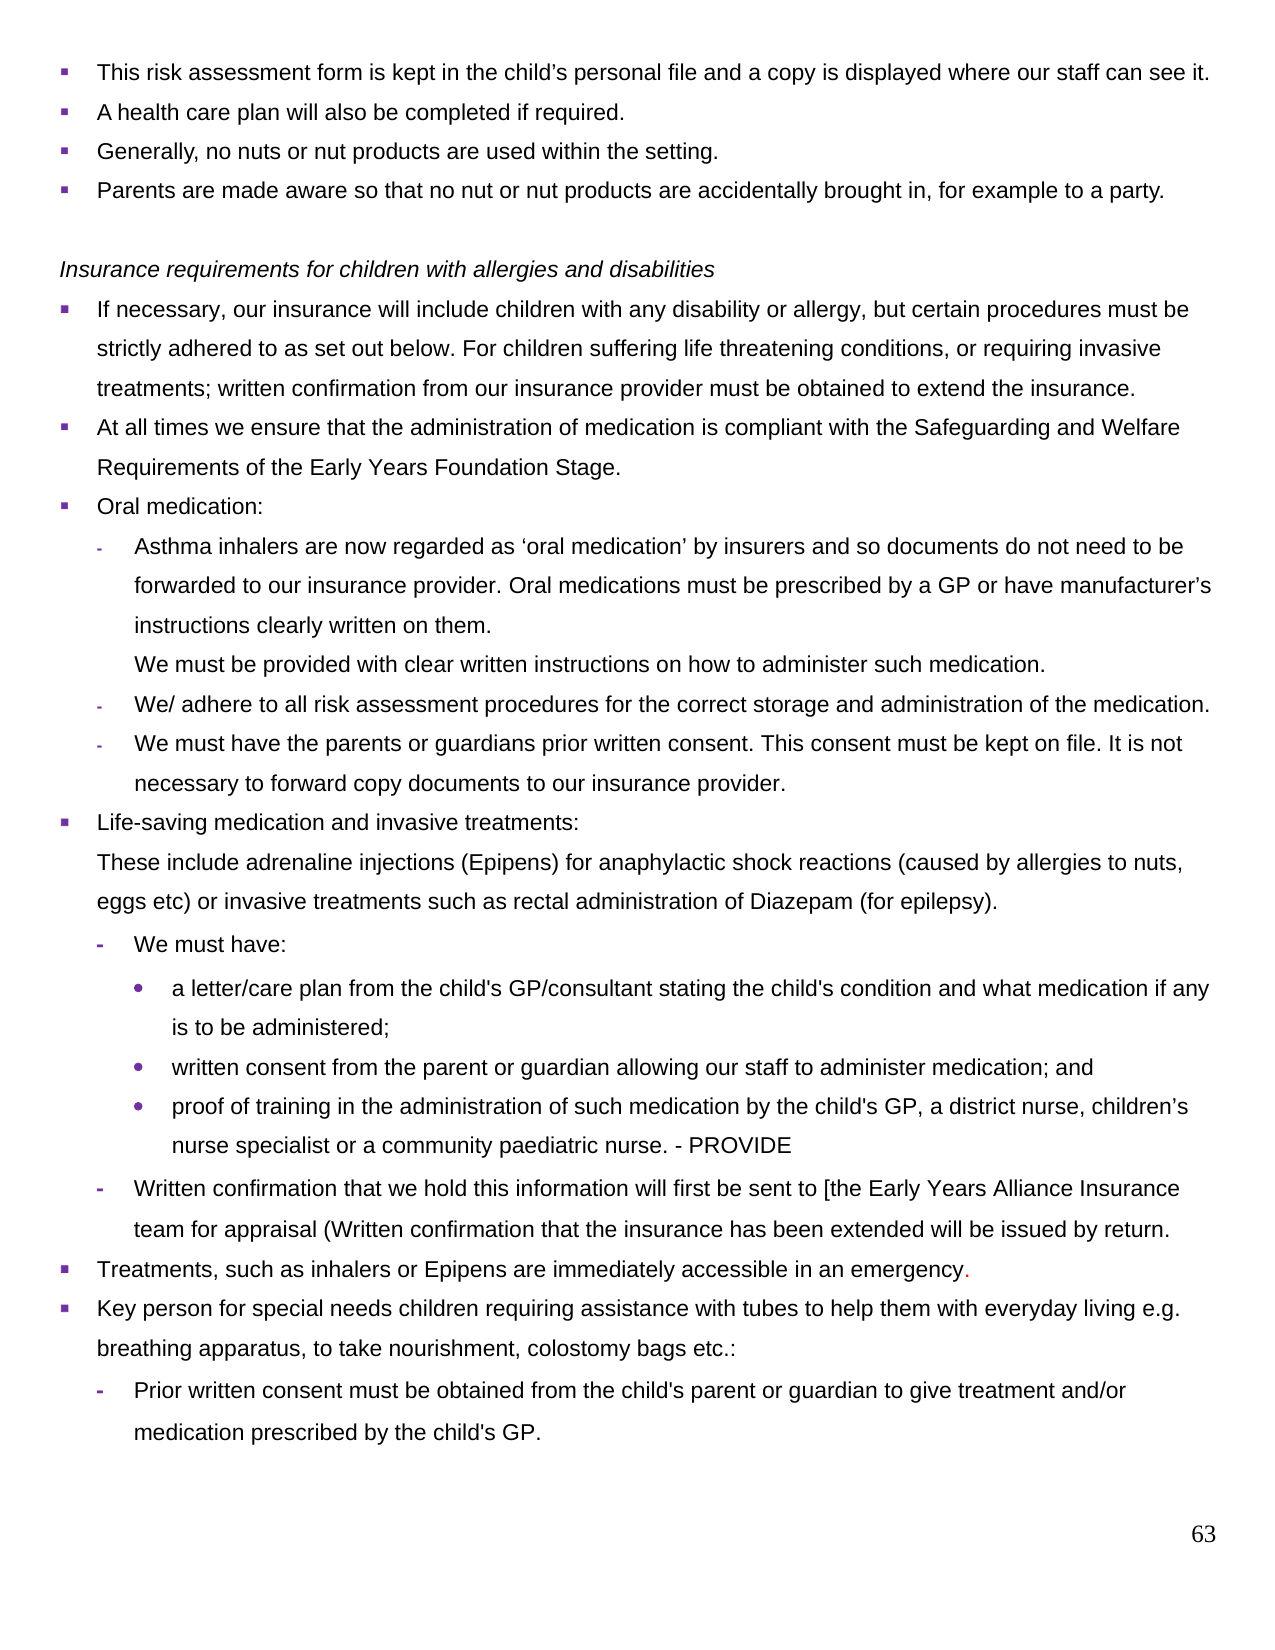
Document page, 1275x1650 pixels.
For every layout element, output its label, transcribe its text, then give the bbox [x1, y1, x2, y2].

text We must be provided with clear written instructions on how to administer such medication. [134, 651, 1216, 678]
list Parents are made aware so that no nut or nut products are accidentally brought in, for example to a party. [59, 177, 1216, 204]
list Prior written consent must be obtained from the child's parent or guardian to give treatment and/or medication prescribed by the child's GP. [96, 1374, 1216, 1445]
list proof of training in the administration of such medication by the child's GP, a district nurse, children’s nurse specialist or a community paediatric nurse. - PROVIDE [134, 1093, 1216, 1159]
list Life-saving medication and invasive treatments: [59, 809, 1216, 836]
list Oral medication: [59, 493, 1216, 520]
list Written confirmation that we hold this information will first be sent to [the Early Years Alliance Insurance team for appraisal (Written confirmation that the insurance has been extended will be issued by return. [96, 1172, 1216, 1243]
list Asthma inhalers are now regarded as ‘oral medication’ by insurers and so documents do not need to be forwarded to our insurance provider. Oral medications must be prescribed by a GP or have manufacturer’s instructions clearly written on them. [97, 533, 1216, 638]
list a letter/care plan from the child's GP/consultant stating the child's condition and what medication if any is to be administered; [134, 974, 1216, 1040]
list If necessary, our insurance will include children with any disability or allergy, but certain procedures must be strictly adhered to as set out below. For children suffering life threatening conditions, or requiring invasive treatments; written confirmation from our insurance provider must be obtained to extend the insurance. [59, 296, 1216, 401]
list We/ adhere to all risk assessment procedures for the correct storage and administration of the medication. [97, 691, 1216, 717]
text These include adrenaline injections (Epipens) for anaphylactic shock reactions (caused by allergies to nuts, eggs etc) or invasive treatments such as rectal administration of Diazepam (for epilepsy). [97, 849, 1216, 914]
list We must have the parents or guardians prior written consent. This consent must be kept on file. It is not necessary to forward copy documents to our insurance provider. [97, 730, 1216, 796]
list A health care plan will also be completed if required. [59, 98, 1216, 125]
list This risk assessment form is kept in the child’s personal file and a copy is displayed where our staff can see it. [59, 59, 1216, 85]
list Generally, no nuts or nut products are used within the setting. [59, 138, 1216, 164]
list At all times we ensure that the administration of medication is compliant with the Safeguarding and Welfare Requirements of the Early Years Foundation Stage. [59, 414, 1216, 480]
text Insurance requirements for children with allergies and disabilities [59, 256, 1216, 283]
list Treatments, such as inhalers or Epipens are immediately accessible in an emergency. [59, 1256, 1216, 1282]
list written consent from the parent or guardian allowing our staff to administer medication; and [134, 1053, 1216, 1080]
list We must have: [96, 928, 1216, 959]
list Key person for special needs children requiring assistance with tubes to help them with everyday living e.g. breathing apparatus, to take nourishment, colostomy bags etc.: [59, 1295, 1216, 1361]
